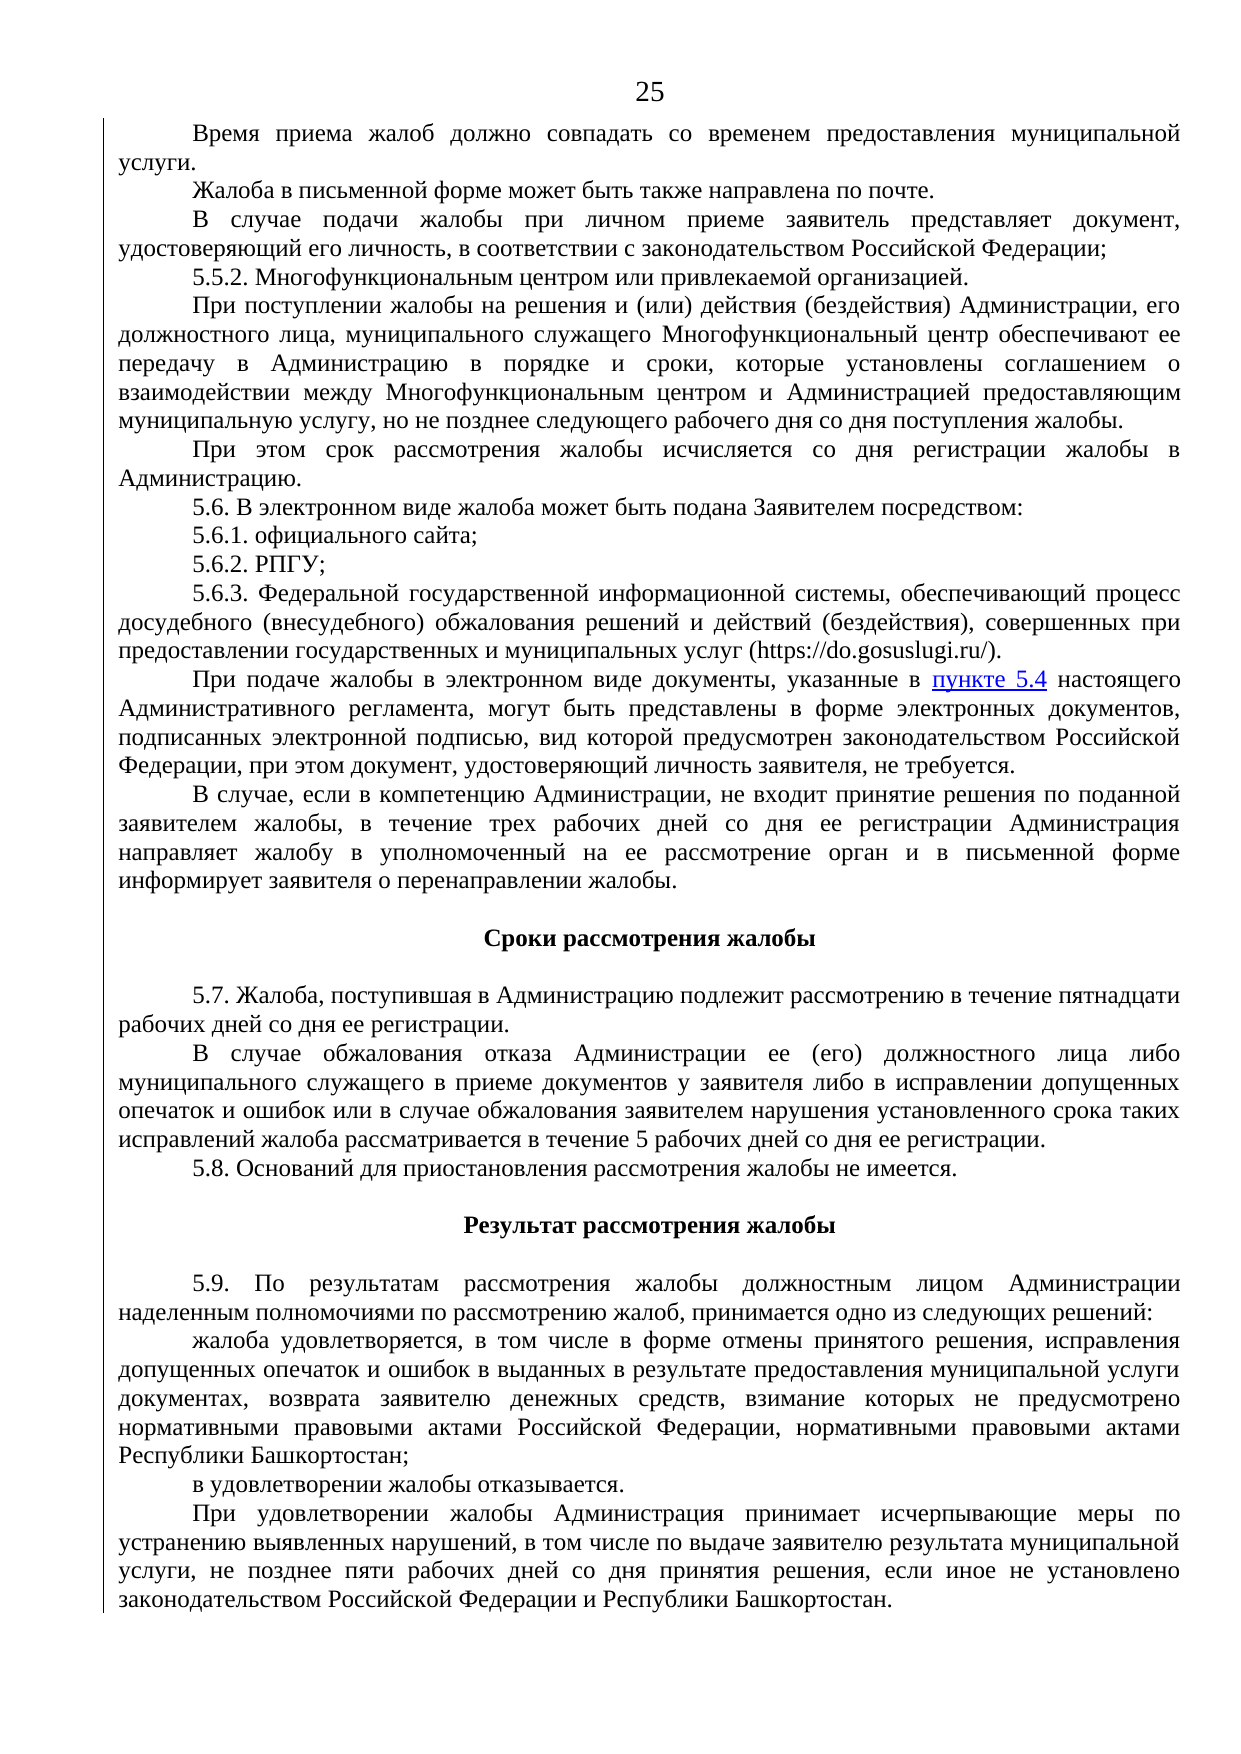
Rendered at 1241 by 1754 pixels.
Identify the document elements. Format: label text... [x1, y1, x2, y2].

text В случае обжалования отказа Администрации ее (его) должностного лица либо муниципального служащего в приеме документов у заявителя либо в исправлении допущенных опечаток и ошибок или в случае обжалования заявителем нарушения установленного срока таких исправлений жалоба рассматривается в течение 5 рабочих дней со дня ее регистрации. [118, 1038, 1181, 1153]
text 5.6.1. официального сайта; [118, 521, 1181, 549]
text Время приема жалоб должно совпадать со временем предоставления муниципальной услуги. [118, 118, 1181, 176]
text 5.5.2. Многофункциональным центром или привлекаемой организацией. [118, 262, 1181, 291]
text 5.7. Жалоба, поступившая в Администрацию подлежит рассмотрению в течение пятнадцати рабочих дней со дня ее регистрации. [118, 981, 1181, 1038]
text При удовлетворении жалобы Администрация принимает исчерпывающие меры по устранению выявленных нарушений, в том числе по выдаче заявителю результата муниципальной услуги, не позднее пяти рабочих дней со дня принятия решения, если иное не установлено законодательством Российской Федерации и Республики Башкортостан. [118, 1498, 1181, 1613]
text При этом срок рассмотрения жалобы исчисляется со дня регистрации жалобы в Администрацию. [118, 434, 1181, 492]
text При подаче жалобы в электронном виде документы, указанные в пункте 5.4 настоящего Административного регламента, могут быть представлены в форме электронных документов, подписанных электронной подписью, вид которой предусмотрен законодательством Российской Федерации, при этом документ, удостоверяющий личность заявителя, не требуется. [118, 664, 1181, 779]
text Результат рассмотрения жалобы [118, 1211, 1181, 1239]
text В случае, если в компетенцию Администрации, не входит принятие решения по поданной заявителем жалобы, в течение трех рабочих дней со дня ее регистрации Администрация направляет жалобу в уполномоченный на ее рассмотрение орган и в письменной форме информирует заявителя о перенаправлении жалобы. [118, 779, 1181, 894]
text 5.6.2. РПГУ; [118, 549, 1181, 578]
text 5.8. Оснований для приостановления рассмотрения жалобы не имеется. [118, 1153, 1181, 1182]
text При поступлении жалобы на решения и (или) действия (бездействия) Администрации, его должностного лица, муниципального служащего Многофункциональный центр обеспечивают ее передачу в Администрацию в порядке и сроки, которые установлены соглашением о взаимодействии между Многофункциональным центром и Администрацией предоставляющим муниципальную услугу, но не позднее следующего рабочего дня со дня поступления жалобы. [118, 291, 1181, 434]
text В случае подачи жалобы при личном приеме заявитель представляет документ, удостоверяющий его личность, в соответствии с законодательством Российской Федерации; [118, 204, 1181, 262]
text Сроки рассмотрения жалобы [118, 923, 1181, 952]
text жалоба удовлетворяется, в том числе в форме отмены принятого решения, исправления допущенных опечаток и ошибок в выданных в результате предоставления муниципальной услуги документах, возврата заявителю денежных средств, взимание которых не предусмотрено нормативными правовыми актами Российской Федерации, нормативными правовыми актами Республики Башкортостан; [118, 1326, 1181, 1469]
text Жалоба в письменной форме может быть также направлена по почте. [118, 176, 1181, 204]
text 5.9. По результатам рассмотрения жалобы должностным лицом Администрации наделенным полномочиями по рассмотрению жалоб, принимается одно из следующих решений: [118, 1268, 1181, 1326]
text 5.6. В электронном виде жалоба может быть подана Заявителем посредством: [118, 492, 1181, 521]
text 5.6.3. Федеральной государственной информационной системы, обеспечивающий процесс досудебного (внесудебного) обжалования решений и действий (бездействия), совершенных при предоставлении государственных и муниципальных услуг (https://do.gosuslugi.ru/). [118, 578, 1181, 664]
text в удовлетворении жалобы отказывается. [118, 1469, 1181, 1498]
